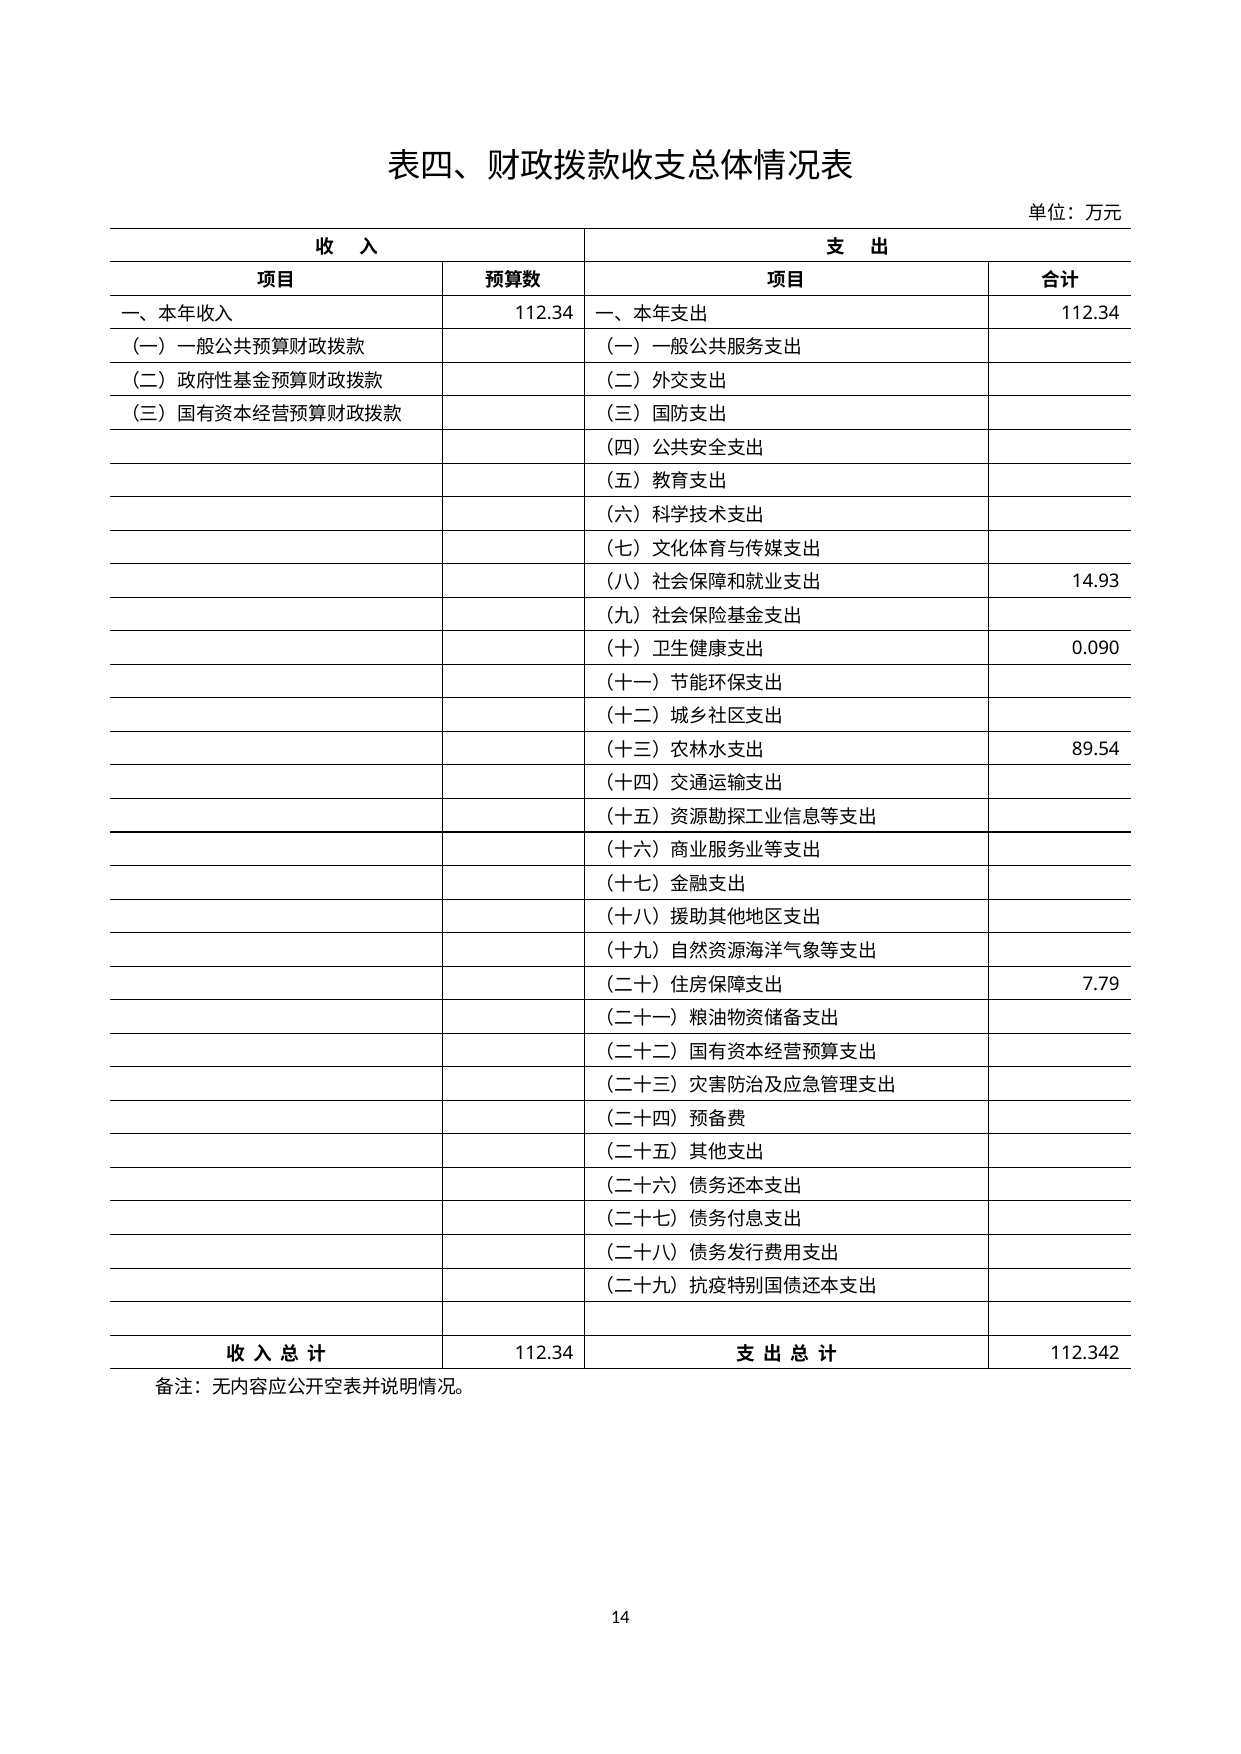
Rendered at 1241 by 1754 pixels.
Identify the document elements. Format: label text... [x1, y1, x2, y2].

table_cell [443, 1034, 584, 1066]
table_cell [989, 933, 1131, 966]
table_cell （四）公共安全支出 [585, 430, 988, 462]
table_cell [989, 833, 1131, 865]
table_cell （二十七）债务付息支出 [585, 1201, 988, 1234]
table_cell [443, 1235, 584, 1267]
table_cell [110, 531, 442, 563]
table_cell [443, 698, 584, 731]
table_cell [110, 900, 442, 932]
table_cell [110, 933, 442, 966]
table_cell [110, 464, 442, 496]
text 单位：万元 [118, 195, 1122, 228]
table_cell [443, 598, 584, 630]
table_cell [443, 531, 584, 563]
table_cell （六）科学技术支出 [585, 497, 988, 529]
table_cell [110, 1134, 442, 1167]
table_cell [989, 900, 1131, 932]
table_cell 112.34 [989, 296, 1131, 328]
table_cell [110, 967, 442, 999]
table_cell [443, 833, 584, 865]
table_cell [110, 732, 442, 764]
table_cell （二十二）国有资本经营预算支出 [585, 1034, 988, 1066]
table_cell [110, 1235, 442, 1267]
table_cell （七）文化体育与传媒支出 [585, 531, 988, 563]
table_cell 112.34 [443, 1336, 584, 1368]
table_cell 89.54 [989, 732, 1131, 764]
table_cell [989, 1269, 1131, 1301]
table_cell [989, 396, 1131, 429]
table_cell （二十一）粮油物资储备支出 [585, 1000, 988, 1033]
table_cell [443, 732, 584, 764]
table_cell [110, 1067, 442, 1100]
table_cell [443, 665, 584, 697]
table_cell （十二）城乡社区支出 [585, 698, 988, 731]
table_cell [989, 665, 1131, 697]
table_cell [110, 1000, 442, 1033]
table_cell [443, 1269, 584, 1301]
table_cell （五）教育支出 [585, 464, 988, 496]
table_cell [110, 765, 442, 798]
table_cell 支 出 总 计 [585, 1336, 988, 1368]
table_cell （二十八）债务发行费用支出 [585, 1235, 988, 1267]
table_cell 一、本年收入 [110, 296, 442, 328]
table_cell （十七）金融支出 [585, 866, 988, 898]
table_cell [110, 1034, 442, 1066]
table_cell [989, 765, 1131, 798]
table_cell [110, 1302, 442, 1334]
table_cell [110, 665, 442, 697]
table_cell [443, 1067, 584, 1100]
table_cell [443, 933, 584, 966]
table_cell [989, 866, 1131, 898]
table_cell [443, 363, 584, 395]
table_cell 收 入 总 计 [110, 1336, 442, 1368]
table_cell 112.34 [443, 296, 584, 328]
table_cell [443, 1168, 584, 1200]
table_cell 0.090 [989, 631, 1131, 664]
table_cell [443, 765, 584, 798]
table_cell （一）一般公共预算财政拨款 [110, 329, 442, 362]
table_cell [443, 497, 584, 529]
table_cell （三）国有资本经营预算财政拨款 [110, 396, 442, 429]
table_cell [443, 866, 584, 898]
table_cell [989, 329, 1131, 362]
table_cell [110, 799, 442, 831]
table_cell （二十三）灾害防治及应急管理支出 [585, 1067, 988, 1100]
table_cell （二十六）债务还本支出 [585, 1168, 988, 1200]
table_cell （三）国防支出 [585, 396, 988, 429]
table_cell [989, 1168, 1131, 1200]
table_cell （二十五）其他支出 [585, 1134, 988, 1167]
table_cell [443, 1101, 584, 1133]
table_cell [110, 1201, 442, 1234]
table_cell 项目 [585, 262, 988, 295]
table_cell （九）社会保险基金支出 [585, 598, 988, 630]
table_cell [989, 464, 1131, 496]
table_cell [989, 1101, 1131, 1133]
table_header 支 出 [585, 229, 1131, 261]
table_cell [989, 1235, 1131, 1267]
table_cell [443, 631, 584, 664]
table_cell [989, 1067, 1131, 1100]
text 表四、财政拨款收支总体情况表 [118, 130, 1122, 195]
table_cell [989, 531, 1131, 563]
table_cell [443, 329, 584, 362]
table_cell [443, 396, 584, 429]
table_cell [443, 430, 584, 462]
table_cell [443, 1000, 584, 1033]
text 备注：无内容应公开空表并说明情况。 [118, 1369, 1122, 1402]
table_cell [443, 900, 584, 932]
table_cell （一）一般公共服务支出 [585, 329, 988, 362]
table_cell [989, 1201, 1131, 1234]
table_cell [989, 430, 1131, 462]
table_cell [989, 1134, 1131, 1167]
table_cell 14.93 [989, 564, 1131, 597]
table_cell [443, 1302, 584, 1334]
table_cell （十一）节能环保支出 [585, 665, 988, 697]
table_cell 7.79 [989, 967, 1131, 999]
table_cell [989, 1000, 1131, 1033]
table_cell [110, 564, 442, 597]
table_cell （二十）住房保障支出 [585, 967, 988, 999]
table_cell [110, 866, 442, 898]
table_cell （十九）自然资源海洋气象等支出 [585, 933, 988, 966]
table_cell [110, 598, 442, 630]
table_cell 项目 [110, 262, 442, 295]
table_cell [110, 430, 442, 462]
table_cell [443, 799, 584, 831]
table_cell （八）社会保障和就业支出 [585, 564, 988, 597]
table_cell [110, 698, 442, 731]
table_cell [110, 497, 442, 529]
table_cell （二十九）抗疫特别国债还本支出 [585, 1269, 988, 1301]
table_cell [110, 1101, 442, 1133]
table_cell [585, 1302, 988, 1334]
table_cell （二十四）预备费 [585, 1101, 988, 1133]
table_cell （十四）交通运输支出 [585, 765, 988, 798]
table_cell （二）政府性基金预算财政拨款 [110, 363, 442, 395]
table_cell [989, 1302, 1131, 1334]
table_cell [443, 1201, 584, 1234]
table_cell [443, 967, 584, 999]
table_cell [989, 1034, 1131, 1066]
table_cell （十三）农林水支出 [585, 732, 988, 764]
table_cell 一、本年支出 [585, 296, 988, 328]
table_cell [110, 1269, 442, 1301]
table_cell 合计 [989, 262, 1131, 295]
table_cell （十）卫生健康支出 [585, 631, 988, 664]
table_cell [110, 631, 442, 664]
table_header 收 入 [110, 229, 584, 261]
table_cell [989, 698, 1131, 731]
table_cell [443, 464, 584, 496]
table_cell （十六）商业服务业等支出 [585, 833, 988, 865]
table_cell [989, 497, 1131, 529]
table_cell [443, 1134, 584, 1167]
table_cell [989, 363, 1131, 395]
table_cell （二）外交支出 [585, 363, 988, 395]
table_cell [110, 1168, 442, 1200]
table_cell （十八）援助其他地区支出 [585, 900, 988, 932]
table_cell [989, 598, 1131, 630]
table_cell 112.342 [989, 1336, 1131, 1368]
table_cell [989, 799, 1131, 831]
table_cell （十五）资源勘探工业信息等支出 [585, 799, 988, 831]
table_cell 预算数 [443, 262, 584, 295]
table_cell [110, 833, 442, 865]
table_cell [443, 564, 584, 597]
